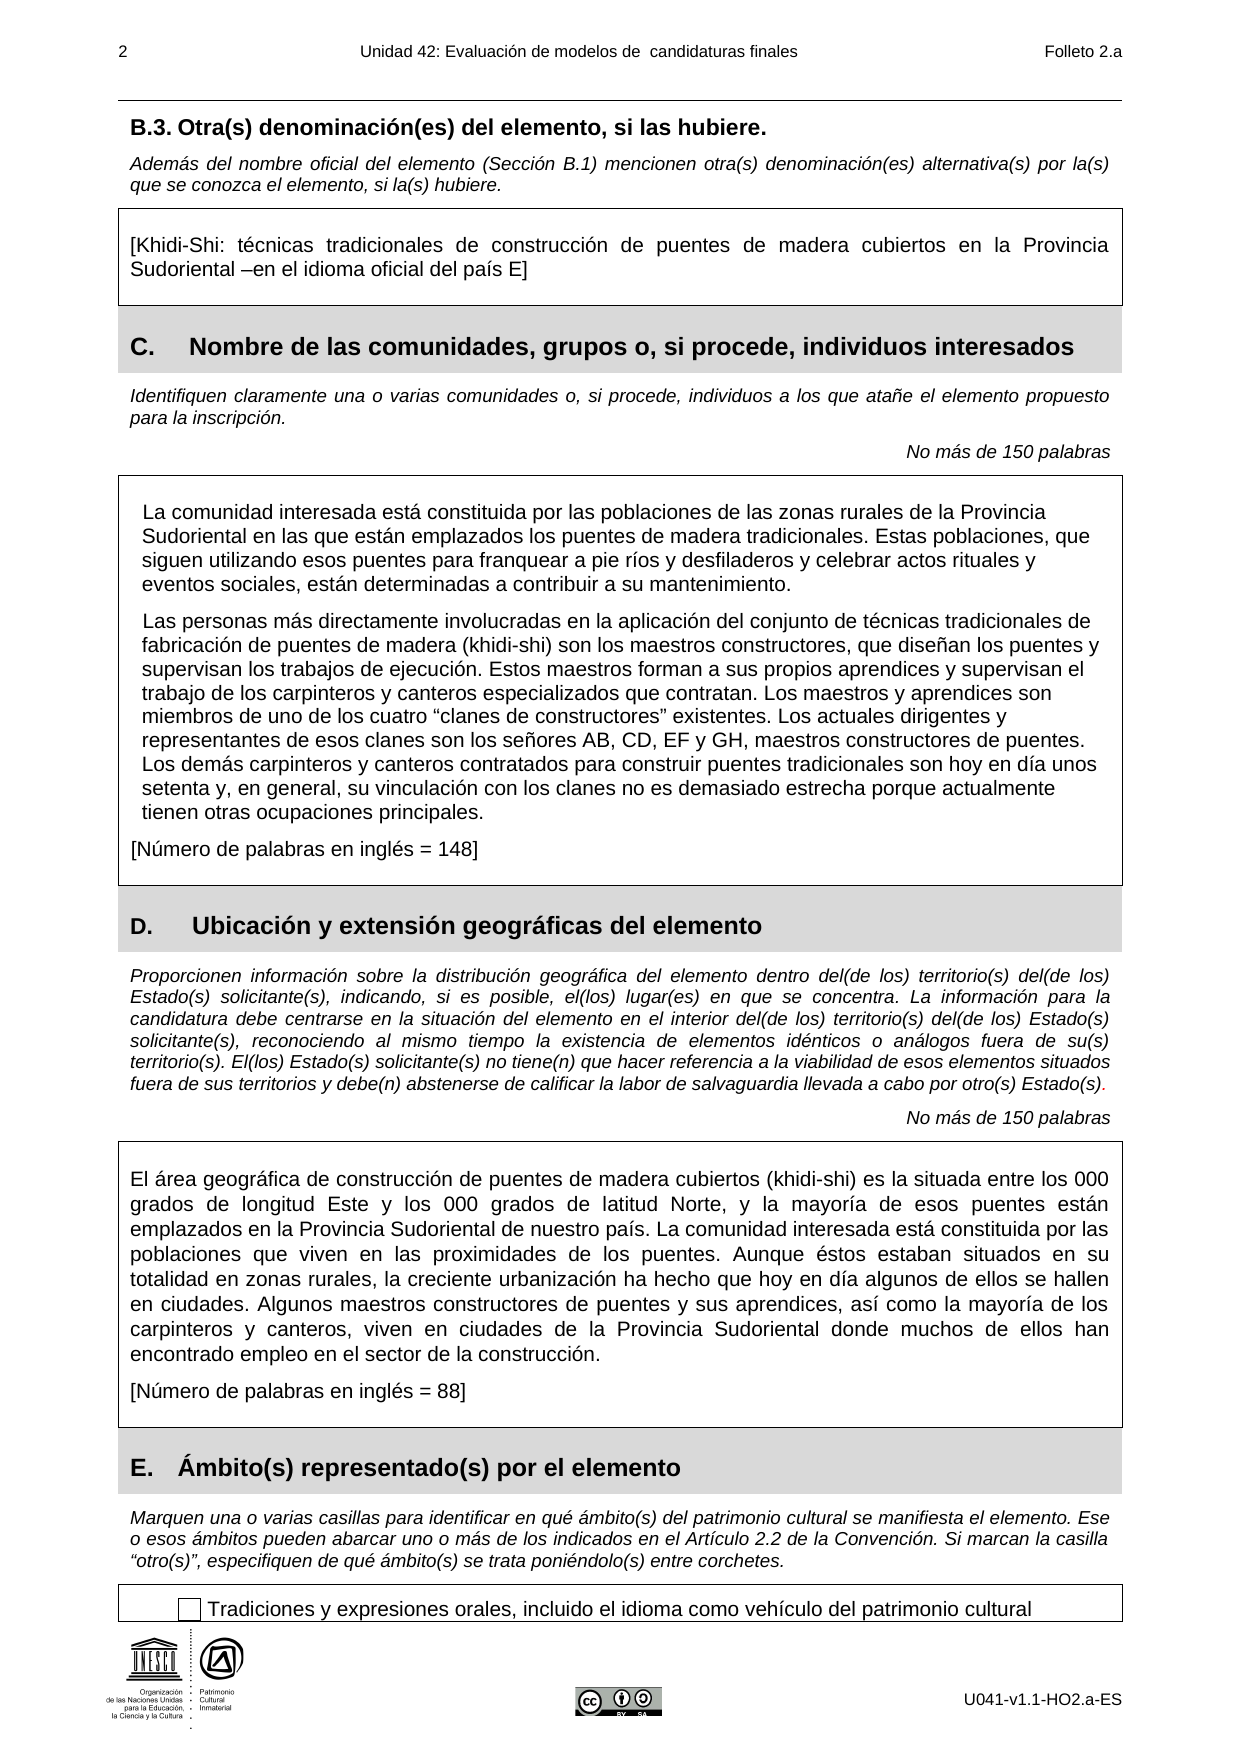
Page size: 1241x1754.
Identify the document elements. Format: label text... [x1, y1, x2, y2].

table_cell [Khidi-Shi: técnicas tradicionales de construcción de puentes de madera cubiertos en la Provincia Sudoriental –en el idioma oficial del país E] [119, 209, 1122, 305]
table_cell B.3. Otra(s) denominación(es) del elemento, si las hubiere. Además del nombre oficial del elemento (Sección B.1) mencionen otra(s) denominación(es) alternativa(s) por la(s) que se conozca el elemento, si la(s) hubiere. [118, 101, 1122, 208]
table_cell La comunidad interesada está constituida por las poblaciones de las zonas rurales de la Provincia Sudoriental en las que están emplazados los puentes de madera tradicionales. Estas poblaciones, que siguen utilizando esos puentes para franquear a pie ríos y desfiladeros y celebrar actos rituales y eventos sociales, están determinadas a contribuir a su mantenimiento. Las personas más directamente involucradas en la aplicación del conjunto de técnicas tradicionales de fabricación de puentes de madera (khidi-shi) son los maestros constructores, que diseñan los puentes y supervisan los trabajos de ejecución. Estos maestros forman a sus propios aprendices y supervisan el trabajo de los carpinteros y canteros especializados que contratan. Los maestros y aprendices son miembros de uno de los cuatro “clanes de constructores” existentes. Los actuales dirigentes y representantes de esos clanes son los señores AB, CD, EF y GH, maestros constructores de puentes. Los demás carpinteros y canteros contratados para construir puentes tradicionales son hoy en día unos setenta y, en general, su vinculación con los clanes no es demasiado estrecha porque actualmente tienen otras ocupaciones principales. [Número de palabras en inglés = 148] [119, 476, 1122, 885]
table_cell Proporcionen información sobre la distribución geográfica del elemento dentro del(de los) territorio(s) del(de los) Estado(s) solicitante(s), indicando, si es posible, el(los) lugar(es) en que se concentra. La información para la candidatura debe centrarse en la situación del elemento en el interior del(de los) territorio(s) del(de los) Estado(s) solicitante(s), reconociendo al mismo tiempo la existencia de elementos idénticos o análogos fuera de su(s) territorio(s). El(los) Estado(s) solicitante(s) no tiene(n) que hacer referencia a la viabilidad de esos elementos situados fuera de sus territorios y debe(n) abstenerse de calificar la labor de salvaguardia llevada a cabo por otro(s) Estado(s). No más de 150 palabras [118, 952, 1122, 1141]
table_cell El área geográfica de construcción de puentes de madera cubiertos (khidi-shi) es la situada entre los 000 grados de longitud Este y los 000 grados de latitud Norte, y la mayoría de esos puentes están emplazados en la Provincia Sudoriental de nuestro país. La comunidad interesada está constituida por las poblaciones que viven en las proximidades de los puentes. Aunque éstos estaban situados en su totalidad en zonas rurales, la creciente urbanización ha hecho que hoy en día algunos de ellos se hallen en ciudades. Algunos maestros constructores de puentes y sus aprendices, así como la mayoría de los carpinteros y canteros, viven en ciudades de la Provincia Sudoriental donde muchos de ellos han encontrado empleo en el sector de la construcción. [Número de palabras en inglés = 88] [119, 1142, 1122, 1427]
table_cell E. Ámbito(s) representado(s) por el elemento [118, 1428, 1122, 1494]
picture [106, 1629, 244, 1729]
table_cell D. Ubicación y extensión geográficas del elemento [118, 886, 1122, 952]
table_cell Marquen una o varias casillas para identificar en qué ámbito(s) del patrimonio cultural se manifiesta el elemento. Ese o esos ámbitos pueden abarcar uno o más de los indicados en el Artículo 2.2 de la Convención. Si marcan la casilla “otro(s)”, especifiquen de qué ámbito(s) se trata poniéndolo(s) entre corchetes. [118, 1494, 1122, 1584]
table_cell Identifiquen claramente una o varias comunidades o, si procede, individuos a los que atañe el elemento propuesto para la inscripción. No más de 150 palabras [118, 373, 1122, 475]
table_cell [119, 1585, 1122, 1621]
table_cell C. Nombre de las comunidades, grupos o, si procede, individuos interesados [118, 306, 1122, 373]
picture [574, 1687, 662, 1716]
